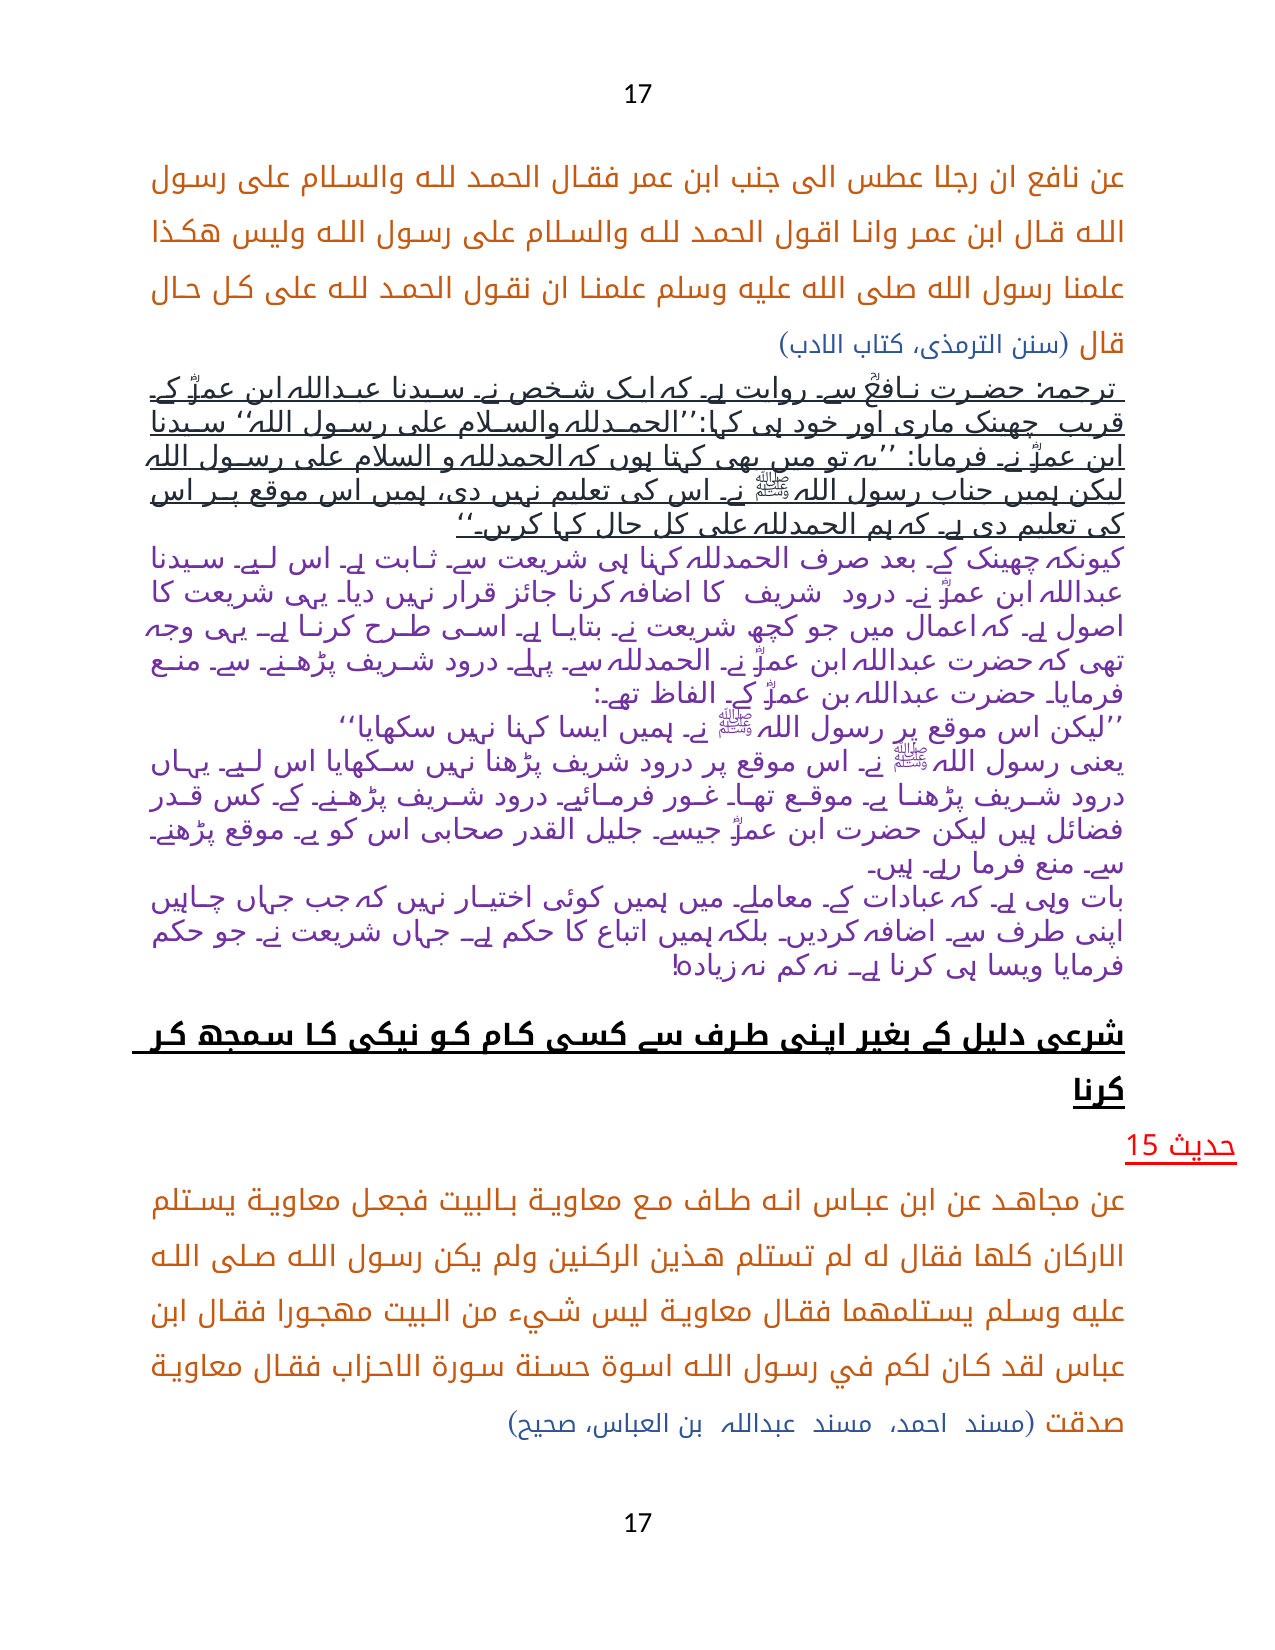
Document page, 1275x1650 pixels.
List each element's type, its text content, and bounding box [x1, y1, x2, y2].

text ترجمہ: حضرت نافعؒ سے روایت ہے کہ ایک شخص نے سیدنا عبداللہ ابن عمرؓ کے قریب چھینک ماری اور خود ہی کہا:’’الحمدللہ والسلام علی رسول اللہ‘‘ سیدنا ابن عمرؓ نے فرمایا: ’’یہ تو میں بھی کہتا ہوں کہ الحمدللہ و السلام علی رسول اللہ لیکن ہمیں جناب رسول اللہ ﷺ نے اس کی تعلیم نہیں دی، ہمیں اس موقع پر اس کی تعلیم دی ہے کہ ہم الحمدللہ علی کل حال کہا کریں۔‘‘ [150, 504, 1125, 541]
list یعنی رسول اللہ ﷺ نے اس موقع پر درود شریف پڑھنا نہیں سکھایا اس لیے یہاں درود شریف پڑھنا بے موقع تھا۔ غور فرمائیے درود شریف پڑھنے کے کس قدر فضائل ہیں لیکن حضرت ابن عمرؓ جیسے جلیل القدر صحابی اس کو بے موقع پڑھنے سے منع فرما رہے ہیں۔ [150, 745, 1125, 881]
text کیونکہ چھینک کے بعد صرف الحمدللہ کہنا ہی شریعت سے ثابت ہے اس لیے سیدنا عبداللہ ابن عمرؓ نے درود شریف کا اضافہ کرنا جائز قرار نہیں دیا۔ یہی شریعت کا اصول ہے کہ اعمال میں جو کچھ شریعت نے بتایا ہے اسی طرح کرنا ہے۔ یہی وجہ تھی کہ حضرت عبداللہ ابن عمرؓ نے الحمدللہ سے پہلے درود شریف پڑھنے سے منع فرمایا۔ حضرت عبداللہ بن عمرؓ کے الفاظ تھے: [150, 541, 1125, 711]
list بات وہی ہے کہ عبادات کے معاملے میں ہمیں کوئی اختیار نہیں کہ جب جہاں چاہیں اپنی طرف سے اضافہ کردیں۔ بلکہ ہمیں اتباع کا حکم ہے۔ جہاں شریعت نے جو حکم فرمایا ویسا ہی کرنا ہے۔ نہ کم نہ زیادہ! [150, 881, 1125, 982]
text شرعی دلیل کے بغیر اپنی طرف سے کسی کام کو نیکی کا سمجھ کر کرنا [150, 1054, 1125, 1118]
text ترجمہ: حضرت نافعؒ سے روایت ہے کہ ایک شخص نے سیدنا عبداللہ ابن عمرؓ کے قریب چھینک ماری اور خود ہی کہا:’’الحمدللہ والسلام علی رسول اللہ‘‘ سیدنا ابن عمرؓ نے فرمایا: ’’یہ تو میں بھی کہتا ہوں کہ الحمدللہ و السلام علی رسول اللہ لیکن ہمیں جناب رسول اللہ ﷺ نے اس کی تعلیم نہیں دی، ہمیں اس موقع پر اس کی تعلیم دی ہے کہ ہم الحمدللہ علی کل حال کہا کریں۔‘‘ [150, 436, 1125, 468]
text ترجمہ: حضرت نافعؒ سے روایت ہے کہ ایک شخص نے سیدنا عبداللہ ابن عمرؓ کے قریب چھینک ماری اور خود ہی کہا:’’الحمدللہ والسلام علی رسول اللہ‘‘ سیدنا ابن عمرؓ نے فرمایا: ’’یہ تو میں بھی کہتا ہوں کہ الحمدللہ و السلام علی رسول اللہ لیکن ہمیں جناب رسول اللہ ﷺ نے اس کی تعلیم نہیں دی، ہمیں اس موقع پر اس کی تعلیم دی ہے کہ ہم الحمدللہ علی کل حال کہا کریں۔‘‘ [150, 470, 1125, 502]
text شرعی دلیل کے بغیر اپنی طرف سے کسی کام کو نیکی کا سمجھ کر کرنا [150, 1007, 1125, 1051]
text عن نافع ان رجلا عطس الى جنب ابن عمر فقال الحمد لله والسلام على رسول الله قال ابن عمر وانا اقول الحمد لله والسلام على رسول الله وليس هكذا علمنا رسول الله صلى الله عليه وسلم علمنا ان نقول الحمد لله على كل حال قال (سنن الترمذی، کتاب الادب) [150, 150, 1125, 371]
text عن مجاهد عن ابن عباس انه طاف مع معاوية بالبيت فجعل معاوية يستلم الاركان كلها فقال له لم تستلم هذين الركنين ولم يكن رسول الله صلى الله عليه وسلم يستلمهما فقال معاوية ليس شيء من البيت مهجورا فقال ابن عباس لقد كان لكم في رسول الله اسوة حسنة سورة الاحزاب فقال معاوية صدقت (مسند احمد، مسند عبداللہ بن العباس، صحیح) [150, 1173, 1125, 1450]
list ’’لیکن اس موقع پر رسول اللہ ﷺ نے ہمیں ایسا کہنا نہیں سکھایا‘‘ [150, 711, 1125, 745]
text ترجمہ: حضرت نافعؒ سے روایت ہے کہ ایک شخص نے سیدنا عبداللہ ابن عمرؓ کے قریب چھینک ماری اور خود ہی کہا:’’الحمدللہ والسلام علی رسول اللہ‘‘ سیدنا ابن عمرؓ نے فرمایا: ’’یہ تو میں بھی کہتا ہوں کہ الحمدللہ و السلام علی رسول اللہ لیکن ہمیں جناب رسول اللہ ﷺ نے اس کی تعلیم نہیں دی، ہمیں اس موقع پر اس کی تعلیم دی ہے کہ ہم الحمدللہ علی کل حال کہا کریں۔‘‘ [150, 371, 1125, 400]
text ترجمہ: حضرت نافعؒ سے روایت ہے کہ ایک شخص نے سیدنا عبداللہ ابن عمرؓ کے قریب چھینک ماری اور خود ہی کہا:’’الحمدللہ والسلام علی رسول اللہ‘‘ سیدنا ابن عمرؓ نے فرمایا: ’’یہ تو میں بھی کہتا ہوں کہ الحمدللہ و السلام علی رسول اللہ لیکن ہمیں جناب رسول اللہ ﷺ نے اس کی تعلیم نہیں دی، ہمیں اس موقع پر اس کی تعلیم دی ہے کہ ہم الحمدللہ علی کل حال کہا کریں۔‘‘ [150, 402, 1125, 434]
